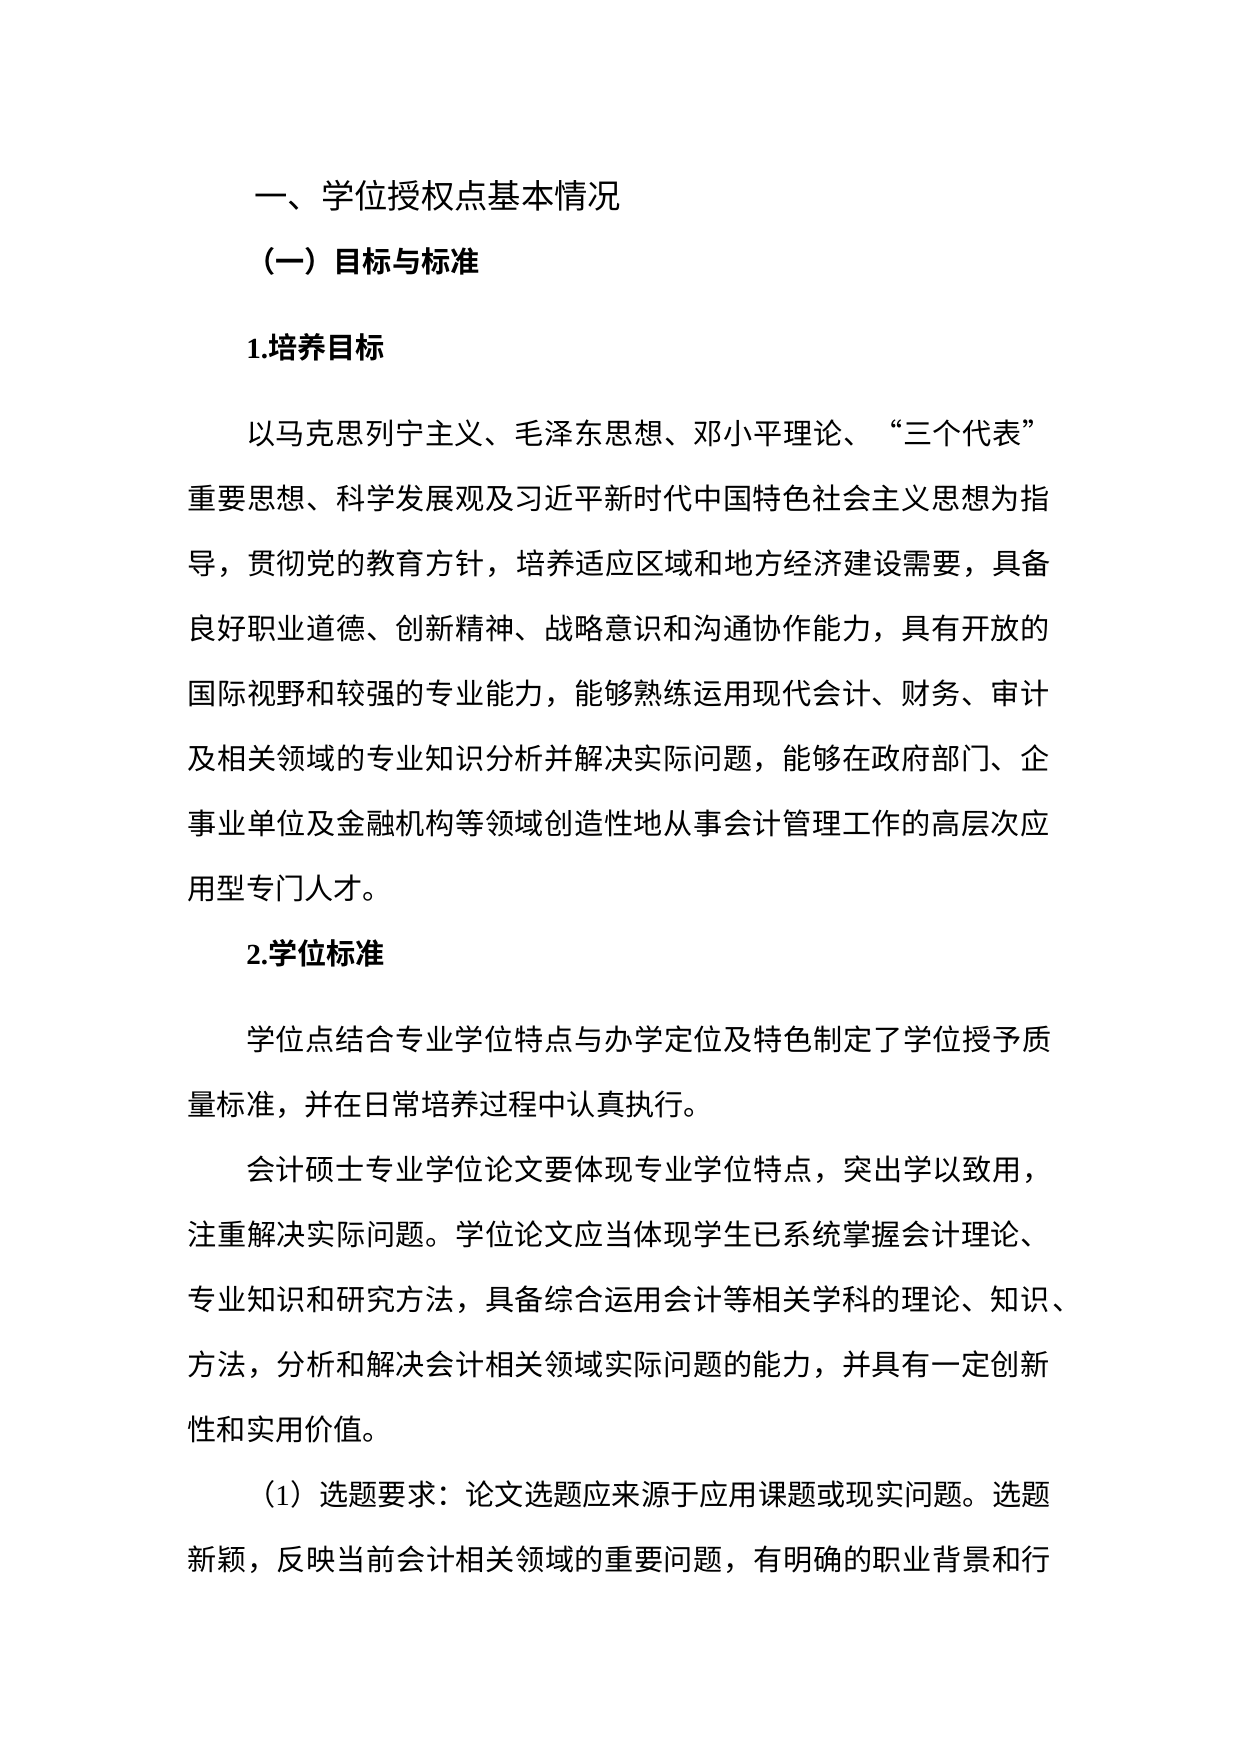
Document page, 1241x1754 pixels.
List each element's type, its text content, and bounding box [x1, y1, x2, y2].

text 一、学位授权点基本情况 [187, 162, 1053, 227]
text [187, 1460, 1053, 1590]
text （一）目标与标准 [187, 227, 1053, 292]
text 会计硕士专业学位论文要体现专业学位特点，突出学以致用，注重解决实际问题。学位论文应当体现学生已系统掌握会计理论、专业知识和研究方法，具备综合运用会计等相关学科的理论、知识、方法，分析和解决会计相关领域实际问题的能力，并具有一定创新性和实用价值。 [187, 1135, 1053, 1460]
text 学位点结合专业学位特点与办学定位及特色制定了学位授予质量标准，并在日常培养过程中认真执行。 [187, 1005, 1053, 1135]
text 1.培养目标 [187, 313, 1053, 378]
text 以马克思列宁主义、毛泽东思想、邓小平理论、“三个代表”重要思想、科学发展观及习近平新时代中国特色社会主义思想为指导，贯彻党的教育方针，培养适应区域和地方经济建设需要，具备良好职业道德、创新精神、战略意识和沟通协作能力，具有开放的国际视野和较强的专业能力，能够熟练运用现代会计、财务、审计及相关领域的专业知识分析并解决实际问题，能够在政府部门、企事业单位及金融机构等领域创造性地从事会计管理工作的高层次应用型专门人才。 [187, 399, 1053, 919]
text 2.学位标准 [187, 919, 1053, 984]
